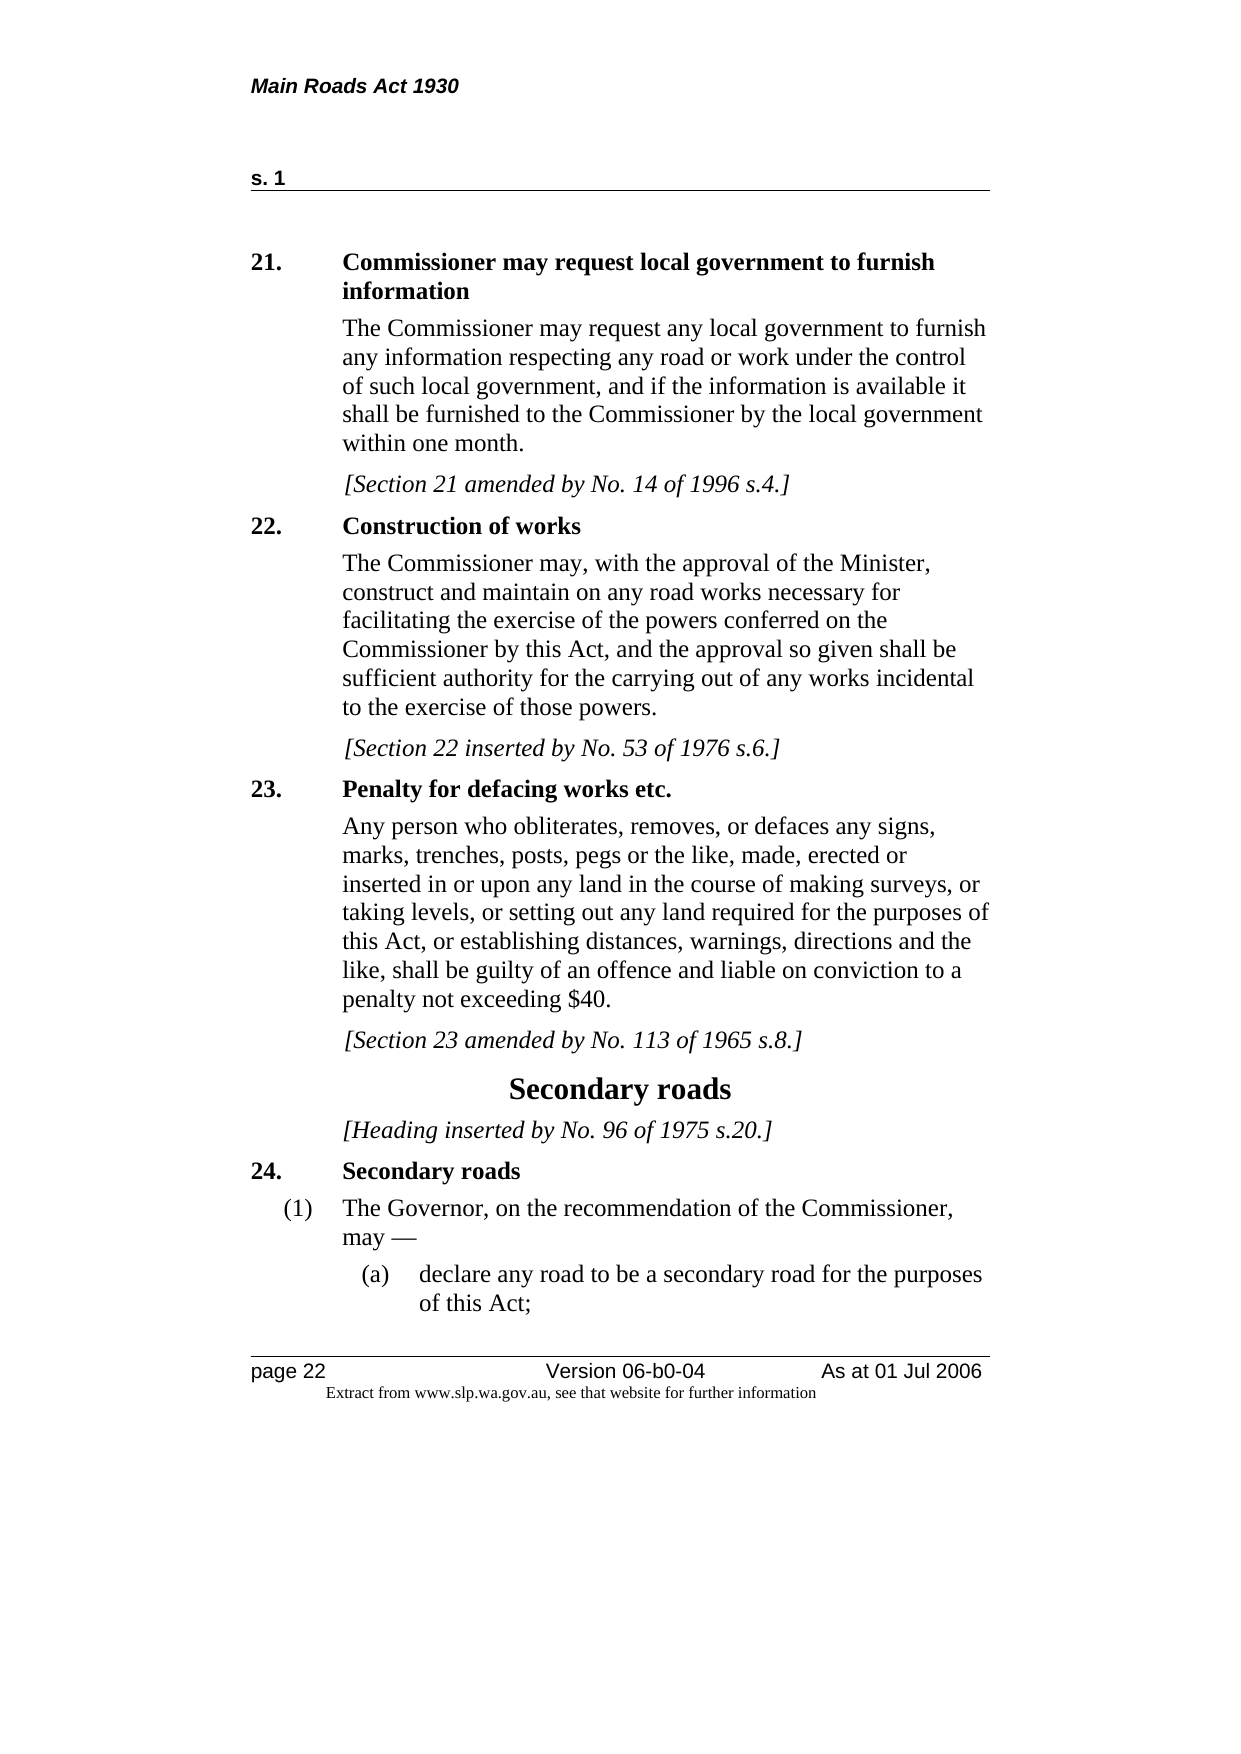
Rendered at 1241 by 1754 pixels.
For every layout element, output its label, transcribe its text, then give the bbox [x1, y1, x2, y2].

subtitle 22. Construction of works [251, 511, 990, 539]
text Any person who obliterates, removes, or defaces any signs, marks, trenches, posts, pegs or the like, made, erected or inserted in or upon any land in the course of making surveys, or taking levels, or setting out any land required for the purposes of this Act, or establishing distances, warnings, directions and the like, shall be guilty of an offence and liable on conviction to a penalty not exceeding $40. [251, 811, 990, 1012]
text [Section 23 amended by No. 113 of 1965 s.8.] [251, 1025, 990, 1054]
subtitle Secondary roads [251, 1070, 990, 1106]
subtitle 21. Commissioner may request local government to furnish information [251, 247, 990, 305]
text The Commissioner may, with the approval of the Minister, construct and maintain on any road works necessary for facilitating the exercise of the powers conferred on the Commissioner by this Act, and the approval so given shall be sufficient authority for the carrying out of any works incidental to the exercise of those powers. [251, 548, 990, 720]
subtitle 24. Secondary roads [251, 1156, 990, 1185]
subtitle [Heading inserted by No. 96 of 1975 s.20.] [251, 1115, 990, 1143]
text [Section 22 inserted by No. 53 of 1976 s.6.] [251, 733, 990, 762]
subtitle 23. Penalty for defacing works etc. [251, 774, 990, 803]
text (a) declare any road to be a secondary road for the purposes of this Act; [251, 1259, 990, 1316]
text (1) The Governor, on the recommendation of the Commissioner, may — [251, 1193, 990, 1251]
text [Section 21 amended by No. 14 of 1996 s.4.] [251, 469, 990, 498]
text The Commissioner may request any local government to furnish any information respecting any road or work under the control of such local government, and if the information is available it shall be furnished to the Commissioner by the local government within one month. [251, 313, 990, 457]
